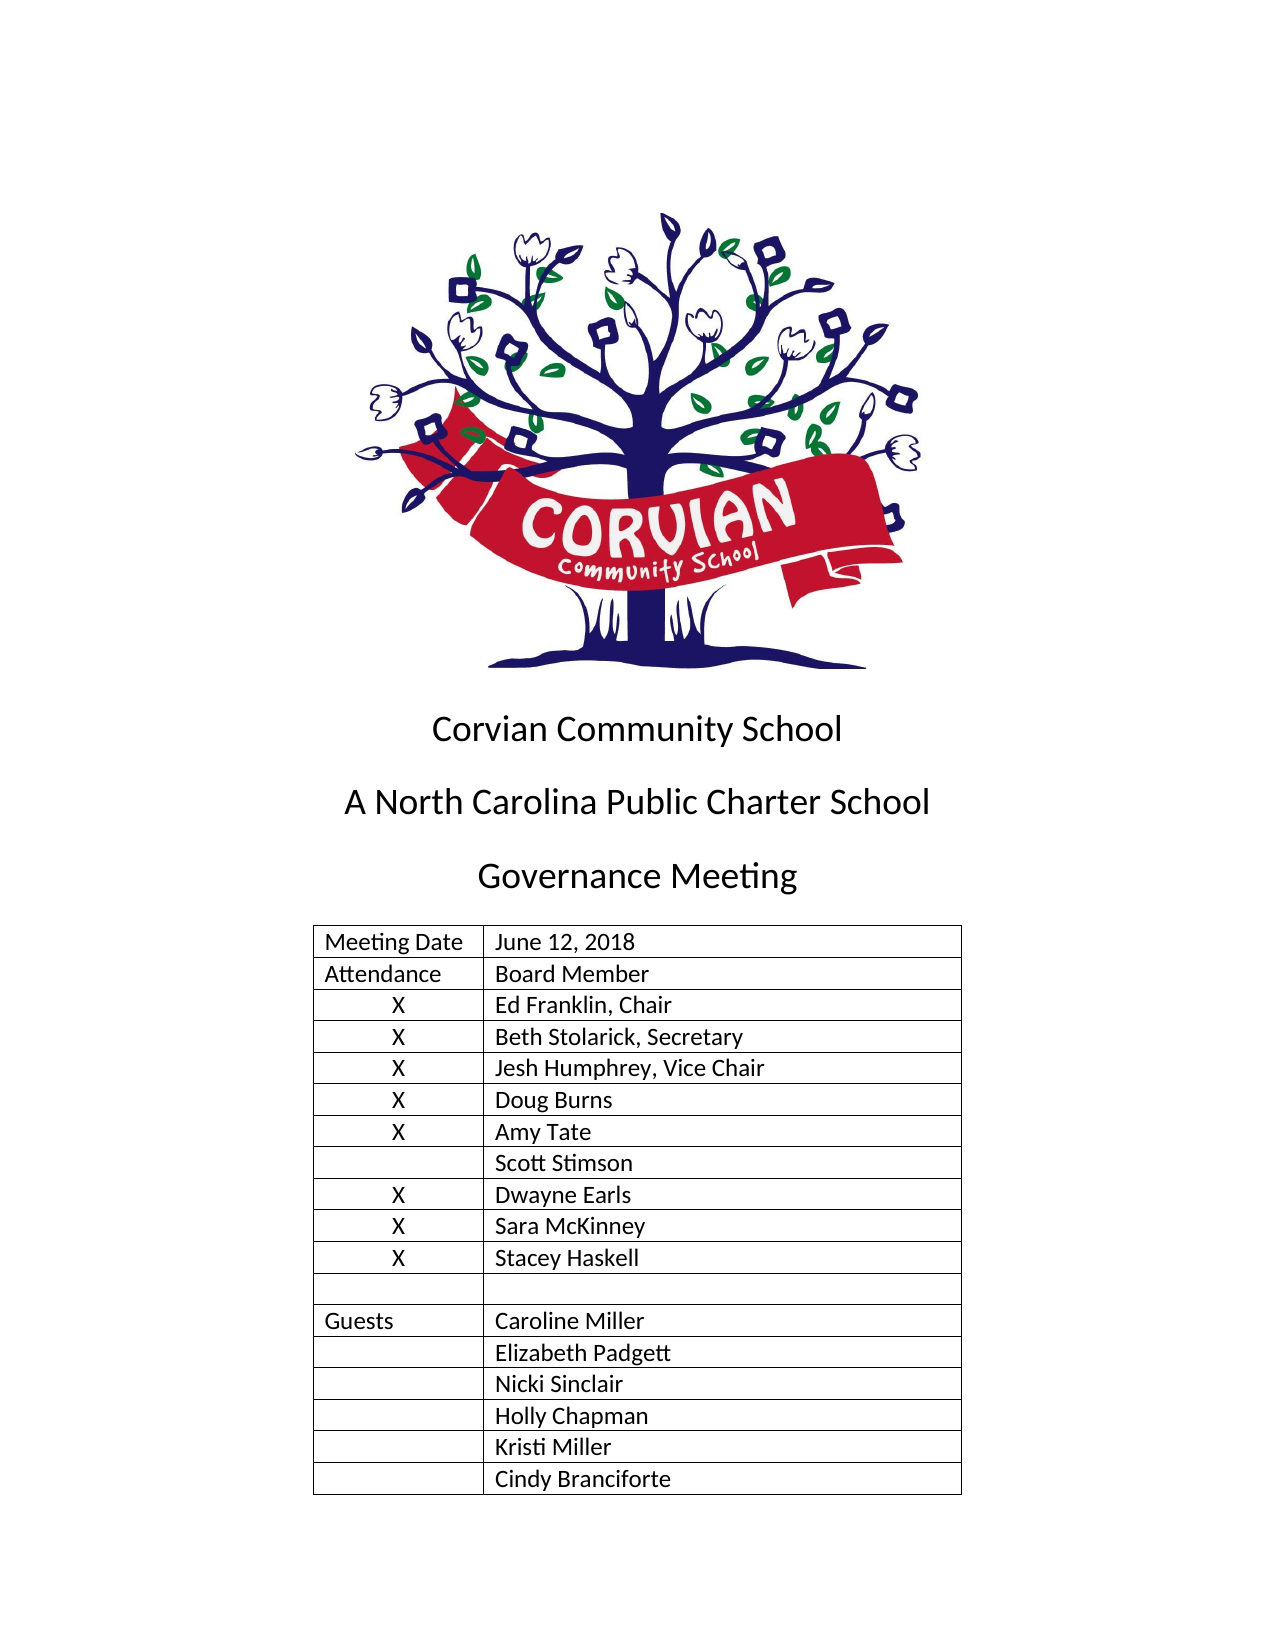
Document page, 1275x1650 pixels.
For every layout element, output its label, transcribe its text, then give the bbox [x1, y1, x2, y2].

table_cell X [314, 990, 483, 1020]
table_cell Dwayne Earls [484, 1179, 961, 1209]
table_header June 12, 2018 [484, 926, 961, 957]
text Corvian Community School [150, 705, 1125, 751]
table_cell Cindy Branciforte [484, 1463, 961, 1493]
table_cell [314, 1368, 483, 1399]
table_cell Stacey Haskell [484, 1242, 961, 1272]
table_cell [314, 1400, 483, 1430]
table_cell X [314, 1179, 483, 1209]
table_cell Kristi Miller [484, 1431, 961, 1462]
table_cell Board Member [484, 958, 961, 988]
table_cell X [314, 1242, 483, 1272]
table_cell Attendance [314, 958, 483, 988]
table_cell Nicki Sinclair [484, 1368, 961, 1399]
table_cell [314, 1147, 483, 1178]
table_cell Elizabeth Padgett [484, 1337, 961, 1367]
table_cell X [314, 1021, 483, 1052]
text A North Carolina Public Charter School [150, 778, 1125, 824]
table_cell [314, 1463, 483, 1493]
table_cell [314, 1431, 483, 1462]
table_cell Doug Burns [484, 1084, 961, 1115]
table_header Meeting Date [314, 926, 483, 957]
table_cell X [314, 1053, 483, 1083]
table_cell [484, 1274, 961, 1304]
table_cell Holly Chapman [484, 1400, 961, 1430]
table_cell Sara McKinney [484, 1210, 961, 1241]
table_cell Amy Tate [484, 1116, 961, 1146]
table_cell Ed Franklin, Chair [484, 990, 961, 1020]
table_cell Jesh Humphrey, Vice Chair [484, 1053, 961, 1083]
table_cell X [314, 1210, 483, 1241]
table_cell X [314, 1084, 483, 1115]
text Governance Meeting [150, 852, 1125, 898]
table_cell Scott Stimson [484, 1147, 961, 1178]
table_cell [314, 1337, 483, 1367]
table_cell [314, 1274, 483, 1304]
table_cell X [314, 1116, 483, 1146]
picture [343, 203, 932, 680]
table_cell Guests [314, 1305, 483, 1336]
table_cell Beth Stolarick, Secretary [484, 1021, 961, 1052]
table_cell Caroline Miller [484, 1305, 961, 1336]
